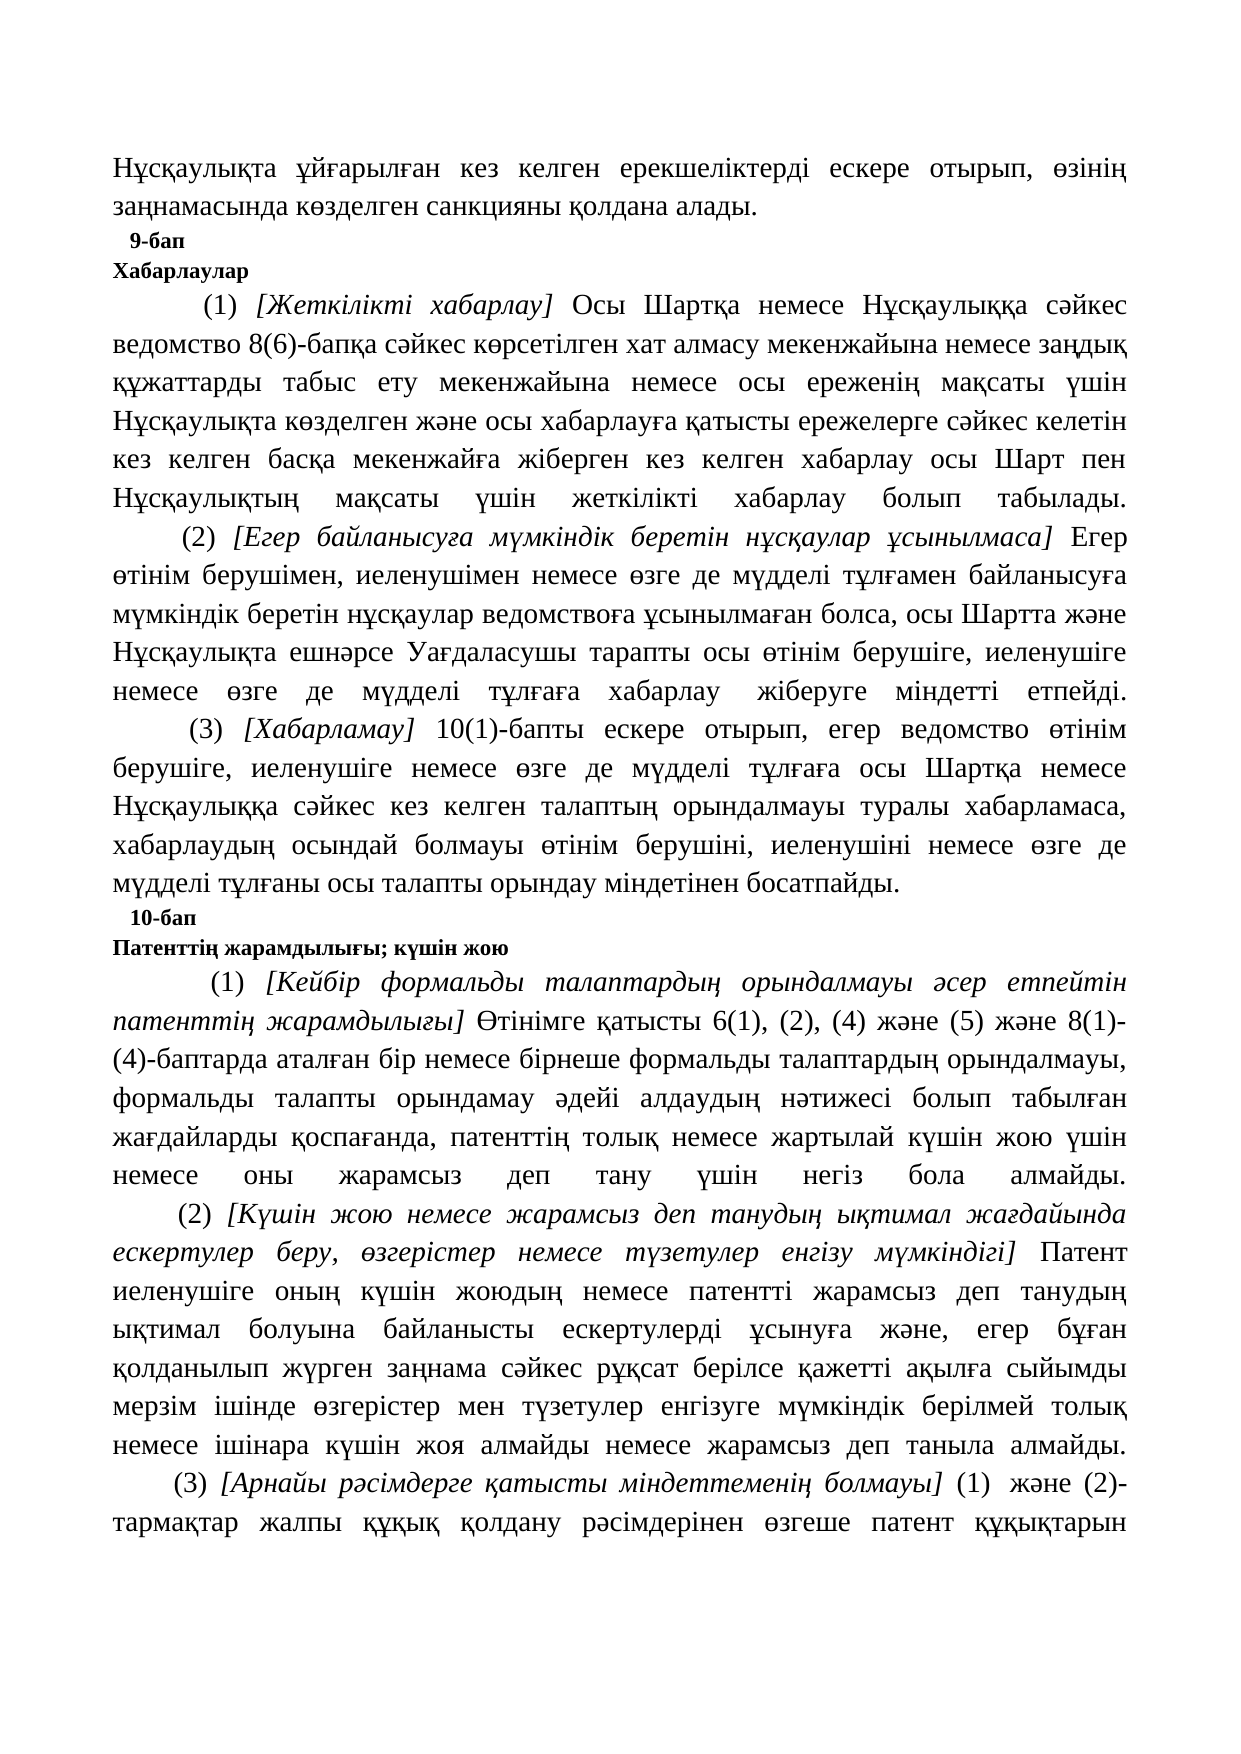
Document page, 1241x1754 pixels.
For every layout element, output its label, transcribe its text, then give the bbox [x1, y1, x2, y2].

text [112, 964, 1128, 1538]
text 10-бап Патенттің жарамдылығы; күшін жою [112, 904, 1128, 961]
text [112, 150, 1128, 222]
text 9-бап Хабарлаулар [112, 227, 1128, 284]
text (1) [Жеткілікті хабарлау] Осы Шартқа немесе Нұсқаулыққа сәйкес ведомство 8(6)-бапқа сәйкес көрсетілген хат алмасу мекенжайына немесе заңдық құжаттарды табыс ету мекенжайына немесе осы ереженің мақсаты үшін Нұсқаулықта көзделген және осы хабарлауға қатысты ережелерге сәйкес келетін кез келген басқа мекенжайға жіберген кез келген хабарлау осы Шарт пен Нұсқаулықтың мақсаты үшін жеткілікті хабарлау болып табылады. (2) [Егер байланысуға мүмкіндік беретін нұсқаулар ұсынылмаса] Егер өтінім берушімен, иеленушімен немесе өзге де мүдделі тұлғамен байланысуға мүмкіндік беретін нұсқаулар ведомствоға ұсынылмаған болса, осы Шартта және Нұсқаулықта ешнәрсе Уағдаласушы тарапты осы өтінім берушіге, иеленушіге немесе өзге де мүдделі тұлғаға хабарлау жіберуге міндетті етпейді. (3) [Хабарламау] 10(1)-бапты ескере отырып, егер ведомство өтінім берушіге, иеленушіге немесе өзге де мүдделі тұлғаға осы Шартқа немесе Нұсқаулыққа сәйкес кез келген талаптың орындалмауы туралы хабарламаса, хабарлаудың осындай болмауы өтінім берушіні, иеленушіні немесе өзге де мүдделі тұлғаны осы талапты орындау міндетінен босатпайды. [112, 287, 1128, 899]
